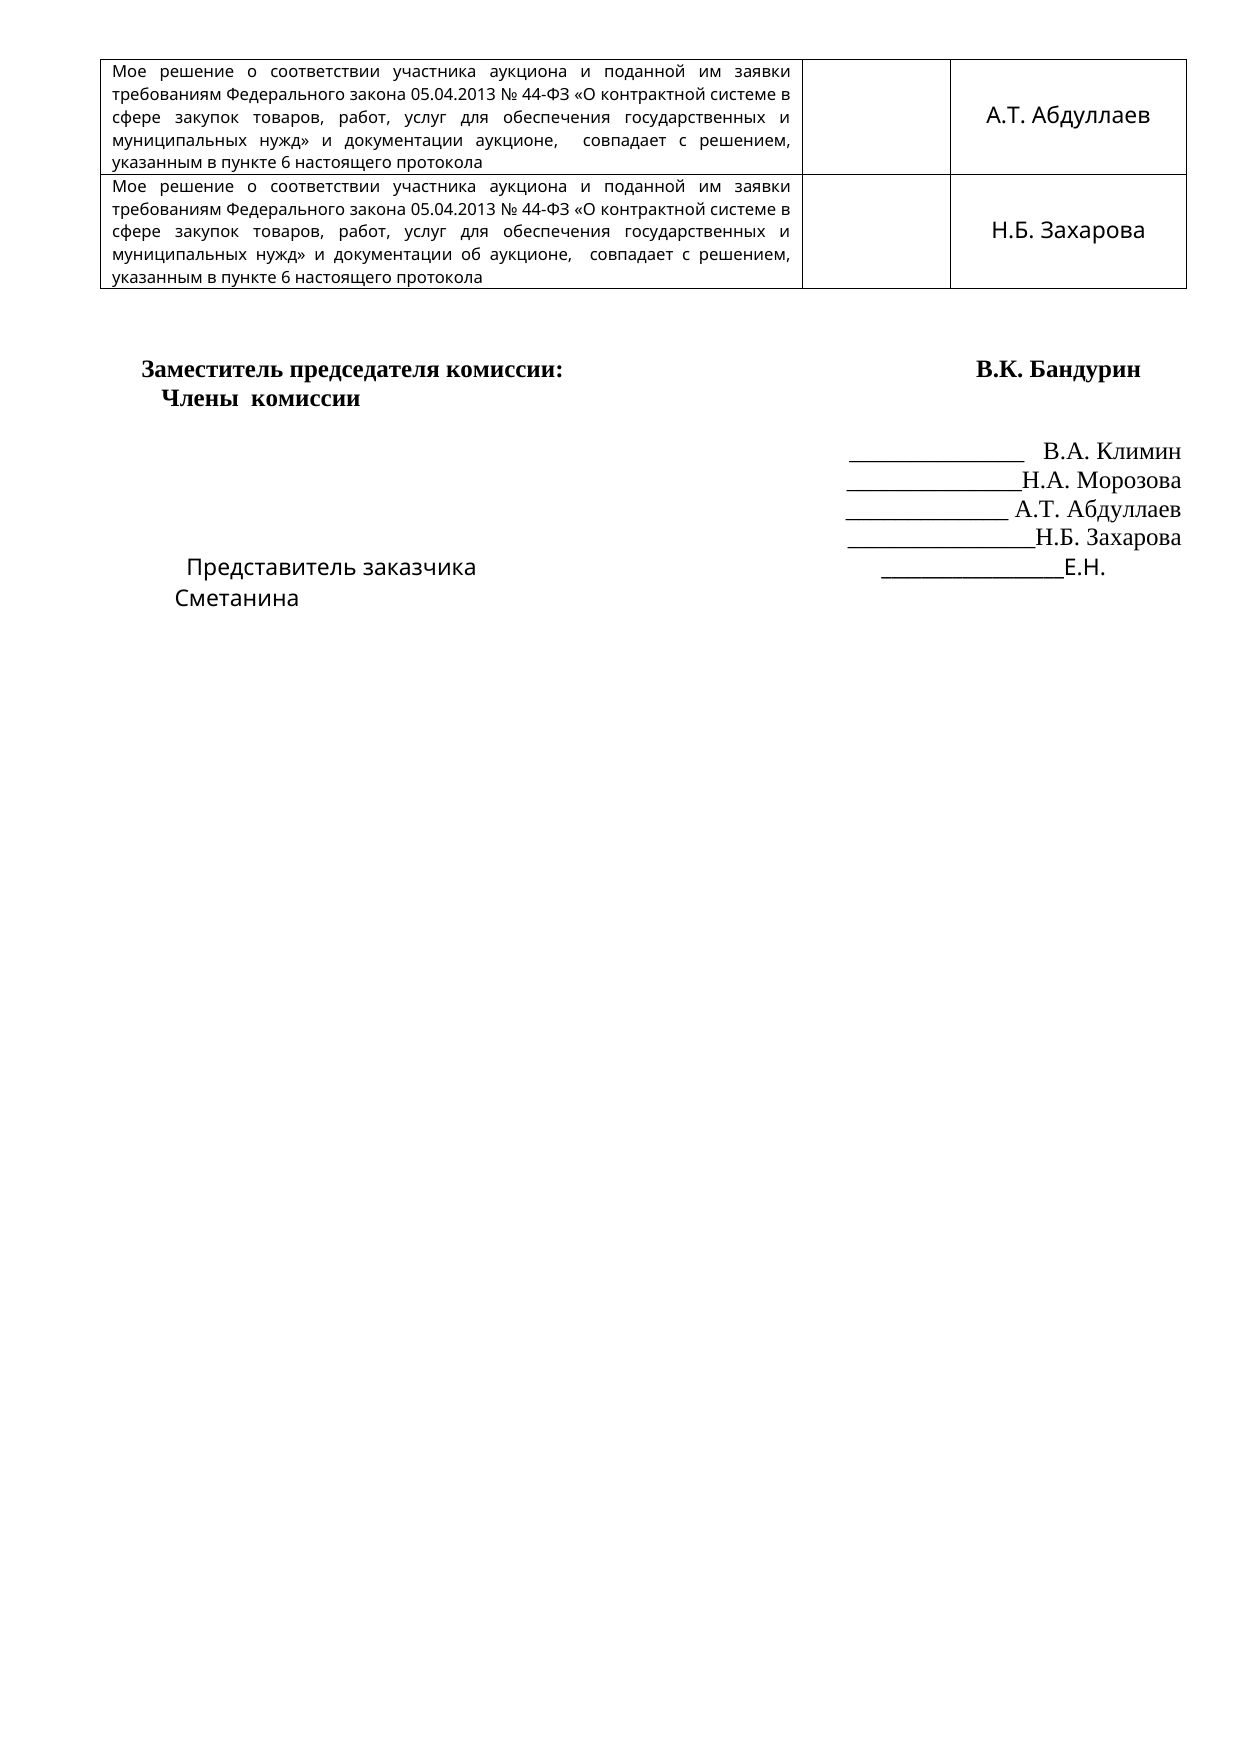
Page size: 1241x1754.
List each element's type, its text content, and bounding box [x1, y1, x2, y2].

text Представитель заказчика __________________Е.Н. Сметанина [174, 551, 1181, 614]
text _______________Н.Б. Захарова [100, 522, 1181, 551]
table_cell [803, 60, 950, 174]
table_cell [101, 60, 802, 174]
table_cell [803, 175, 950, 288]
text ______________ В.А. Климин [100, 436, 1181, 465]
table_cell Н.Б. Захарова [951, 175, 1186, 288]
text _____________ А.Т. Абдуллаев [100, 494, 1181, 522]
text ______________Н.А. Морозова [100, 465, 1181, 494]
text Члены комиссии [130, 383, 1181, 412]
table_cell А.Т. Абдуллаев [951, 60, 1186, 174]
text Заместитель председателя комиссии: В.К. Бандурин [100, 354, 1181, 383]
